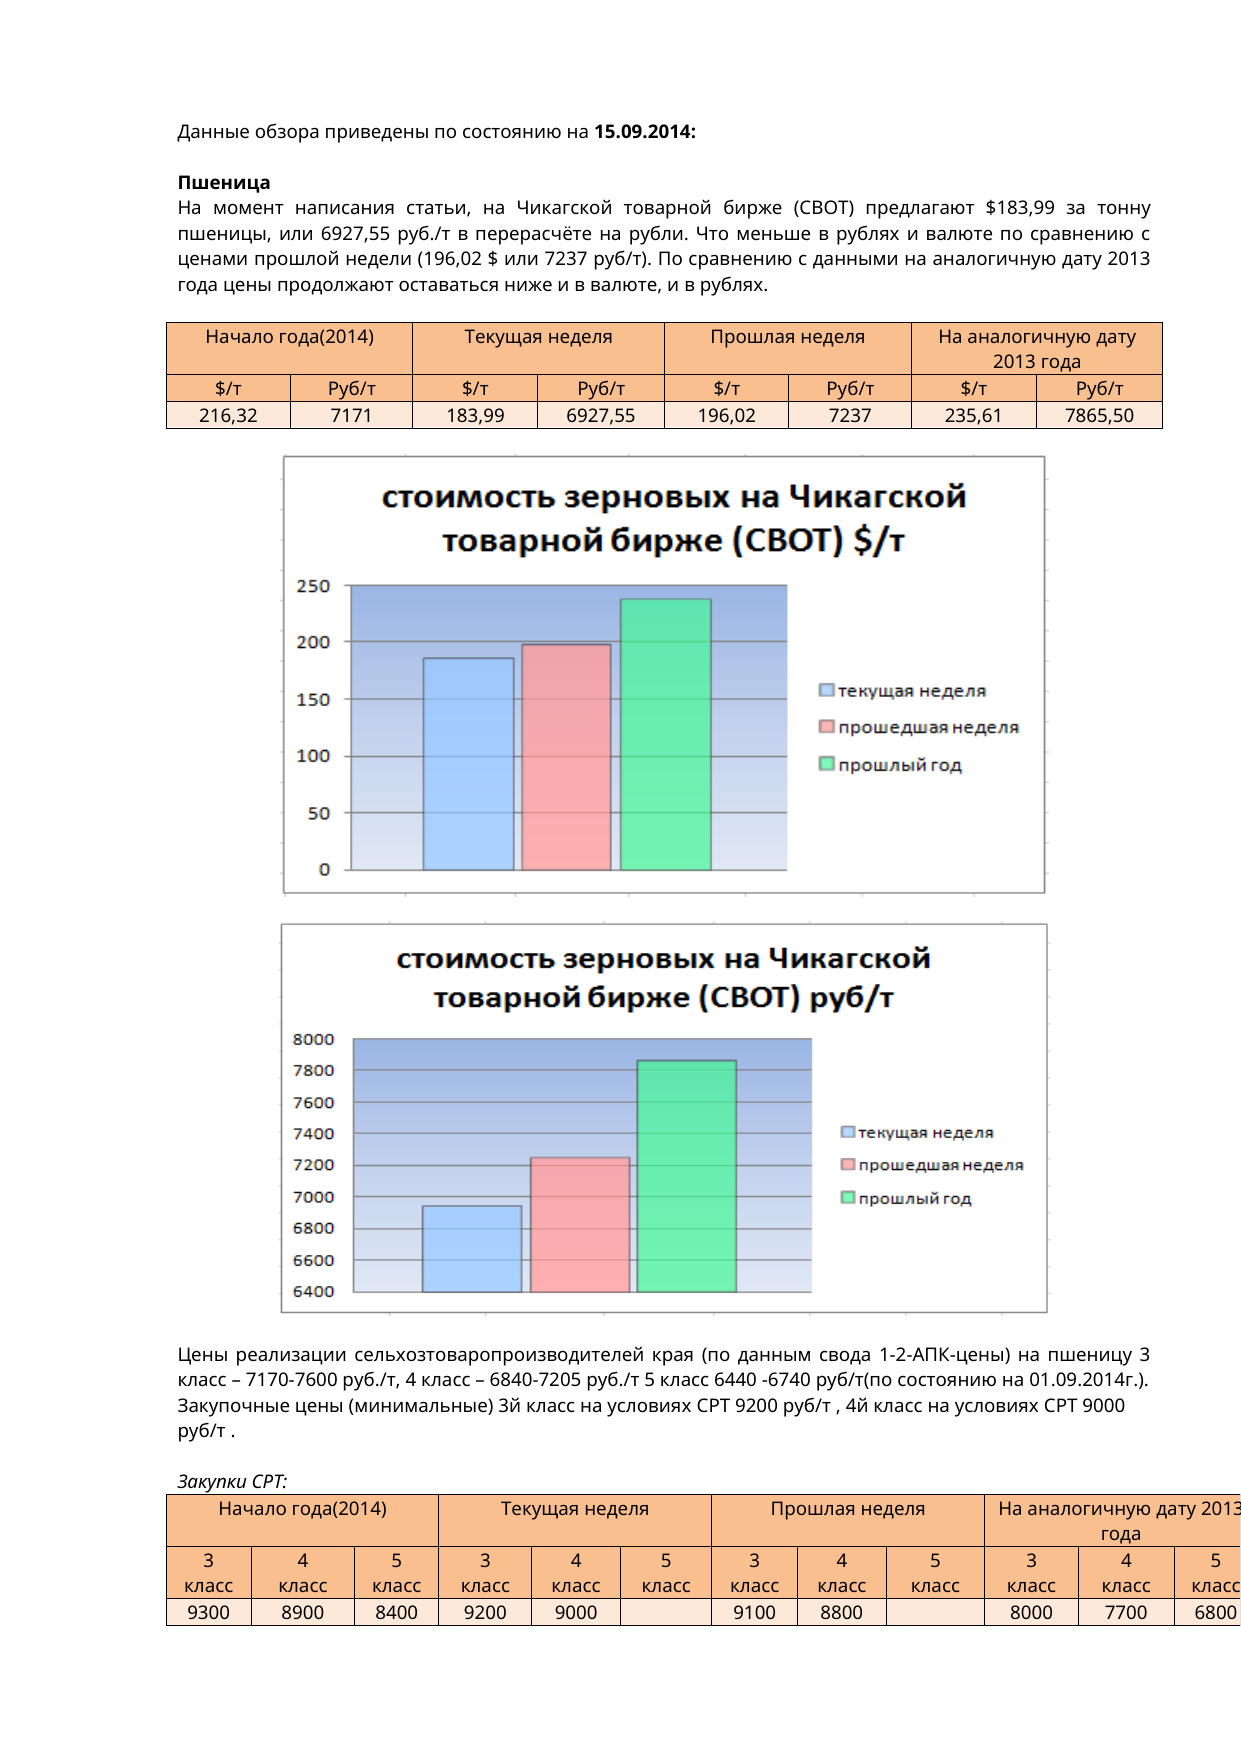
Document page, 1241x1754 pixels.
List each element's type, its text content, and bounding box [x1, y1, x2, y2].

table_header Начало года(2014) [167, 1495, 438, 1546]
table_cell Руб/т [538, 375, 664, 401]
table_cell 6800 [1175, 1599, 1240, 1625]
table_cell 216,32 [167, 402, 290, 427]
table_cell 196,02 [665, 402, 788, 427]
table_cell 4 класс [532, 1547, 620, 1598]
text Закупки СРТ: [177, 1469, 1152, 1494]
table_cell 183,99 [413, 402, 537, 427]
text Пшеница [177, 169, 1152, 195]
table_cell $/т [167, 375, 290, 401]
table_cell 7237 [789, 402, 911, 427]
table_cell 9300 8900 [167, 1599, 251, 1625]
text Цены реализации сельхозтоваропроизводителей края (по данным свода 1-2-АПК-цены) на пшеницу 3 класс – 7170-7600 руб./т, 4 класс – 6840-7205 руб./т 5 класс 6440 -6740 руб/т(по состоянию на 01.09.2014г.). [177, 1341, 1152, 1392]
table_cell Руб/т [789, 375, 911, 401]
text На момент написания статьи, на Чикагской товарной бирже (СВОТ) предлагают $183,99 за тонну пшеницы, или 6927,55 руб./т в перерасчёте на рубли. Что меньше в рублях и валюте по сравнению с ценами прошлой недели (196,02 $ или 7237 руб/т). По сравнению с данными на аналогичную дату 2013 года цены продолжают оставаться ниже и в валюте, и в рублях. [177, 195, 1152, 297]
table_cell $/т [413, 375, 537, 401]
table_cell 3 класс [985, 1547, 1078, 1598]
table_cell [621, 1599, 711, 1625]
table_cell 8000 [985, 1599, 1078, 1625]
table_header Прошлая неделя [712, 1495, 984, 1546]
table_cell 6927,55 [538, 402, 664, 427]
table_cell 8900 [252, 1599, 354, 1625]
table_cell 3 класс [167, 1547, 251, 1598]
table_cell 7865,50 [1037, 402, 1162, 427]
table_cell 5 класс [887, 1547, 984, 1598]
picture [280, 454, 1049, 897]
table_header Текущая неделя [439, 1495, 711, 1546]
table_cell 7171 [291, 402, 412, 427]
table_header Текущая неделя [413, 323, 664, 374]
table_cell 9100 [712, 1599, 797, 1625]
table_cell 235,61 [912, 402, 1036, 427]
table_cell $/т [912, 375, 1036, 401]
table_cell Руб/т [291, 375, 412, 401]
table_header Начало года(2014) [167, 323, 412, 374]
table_header На аналогичную дату 2013 года [912, 323, 1162, 374]
table_cell 8400 [355, 1599, 438, 1625]
table_cell 4 класс [1079, 1547, 1174, 1598]
table_cell 5 класс [355, 1547, 438, 1598]
table_header На аналогичную дату 2013 года [985, 1495, 1240, 1546]
text Данные обзора приведены по состоянию на 15.09.2014: [177, 118, 1152, 144]
table_cell 3 класс [439, 1547, 531, 1598]
table_cell 9000 [532, 1599, 620, 1625]
table_cell [887, 1599, 984, 1625]
table_cell 4 класс [798, 1547, 886, 1598]
table_cell 5 класс [1175, 1547, 1240, 1598]
table_cell 3 класс [712, 1547, 797, 1598]
picture [278, 921, 1051, 1316]
table_cell 9200 [439, 1599, 531, 1625]
table_header Прошлая неделя [665, 323, 911, 374]
table_cell 7700 [1079, 1599, 1174, 1625]
text Закупочные цены (минимальные) 3й класс на условиях CPT 9200 руб/т , 4й класс на условиях CPT 9000 руб/т . [177, 1392, 1152, 1443]
table_cell 8800 [798, 1599, 886, 1625]
table_cell 4 класс [252, 1547, 354, 1598]
table_cell 5 класс [621, 1547, 711, 1598]
table_cell $/т [665, 375, 788, 401]
table_cell Руб/т [1037, 375, 1162, 401]
